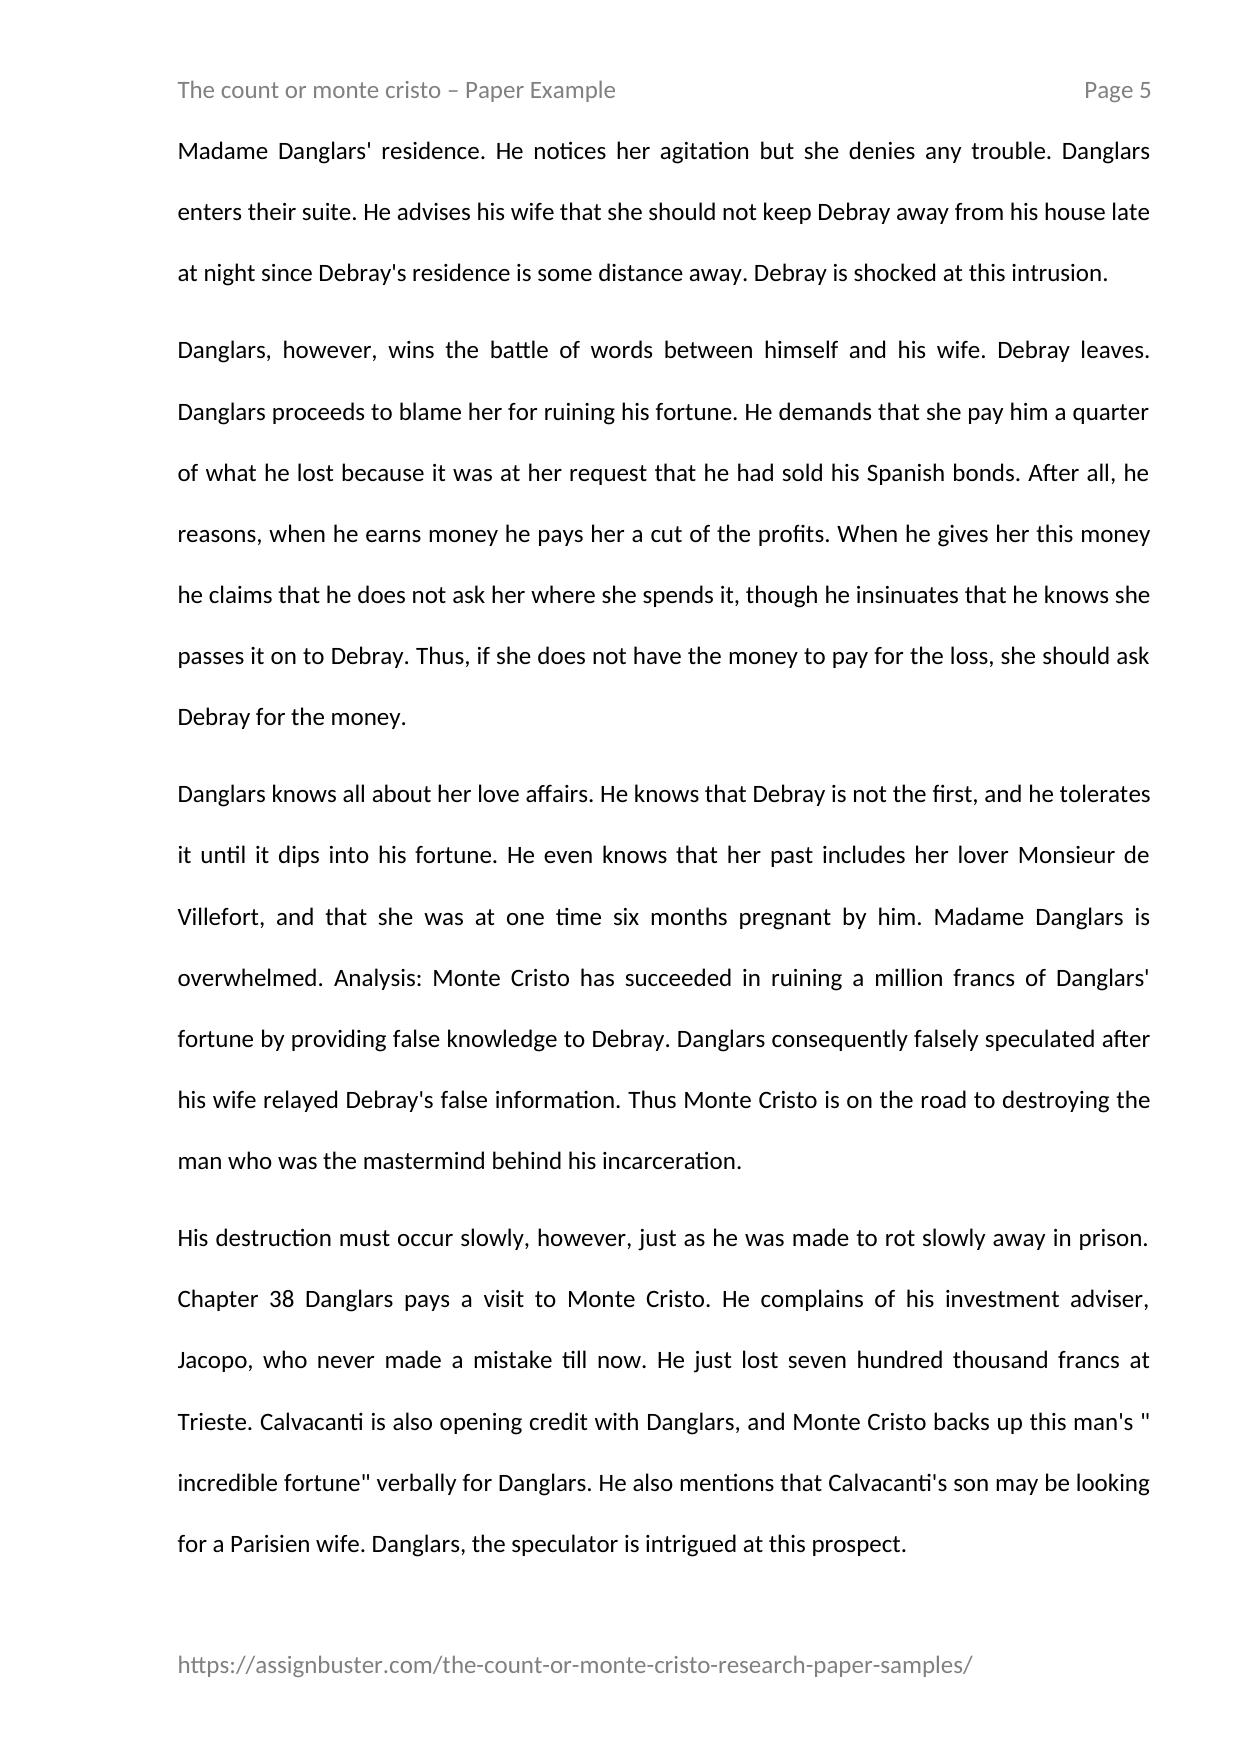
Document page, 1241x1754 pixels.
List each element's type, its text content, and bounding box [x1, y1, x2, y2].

text His destruction must occur slowly, however, just as he was made to rot slowly away in prison. Chapter 38 Danglars pays a visit to Monte Cristo. He complains of his investment adviser, Jacopo, who never made a mistake till now. He just lost seven hundred thousand francs at Trieste. Calvacanti is also opening credit with Danglars, and Monte Cristo backs up this man's " incredible fortune" verbally for Danglars. He also mentions that Calvacanti's son may be looking for a Parisien wife. Danglars, the speculator is intrigued at this prospect. [177, 1222, 1152, 1558]
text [177, 135, 1152, 287]
text Danglars, however, wins the battle of words between himself and his wife. Debray leaves. Danglars proceeds to blame her for ruining his fortune. He demands that she pay him a quarter of what he lost because it was at her request that he had sold his Spanish bonds. After all, he reasons, when he earns money he pays her a cut of the profits. When he gives her this money he claims that he does not ask her where she spends it, though he insinuates that he knows she passes it on to Debray. Thus, if she does not have the money to pay for the loss, she should ask Debray for the money. [177, 334, 1152, 731]
text Danglars knows all about her love affairs. He knows that Debray is not the first, and he tolerates it until it dips into his fortune. He even knows that her past includes her lover Monsieur de Villefort, and that she was at one time six months pregnant by him. Madame Danglars is overwhelmed. Analysis: Monte Cristo has succeeded in ruining a million francs of Danglars' fortune by providing false knowledge to Debray. Danglars consequently falsely speculated after his wife relayed Debray's false information. Thus Monte Cristo is on the road to destroying the man who was the mastermind behind his incarceration. [177, 778, 1152, 1175]
